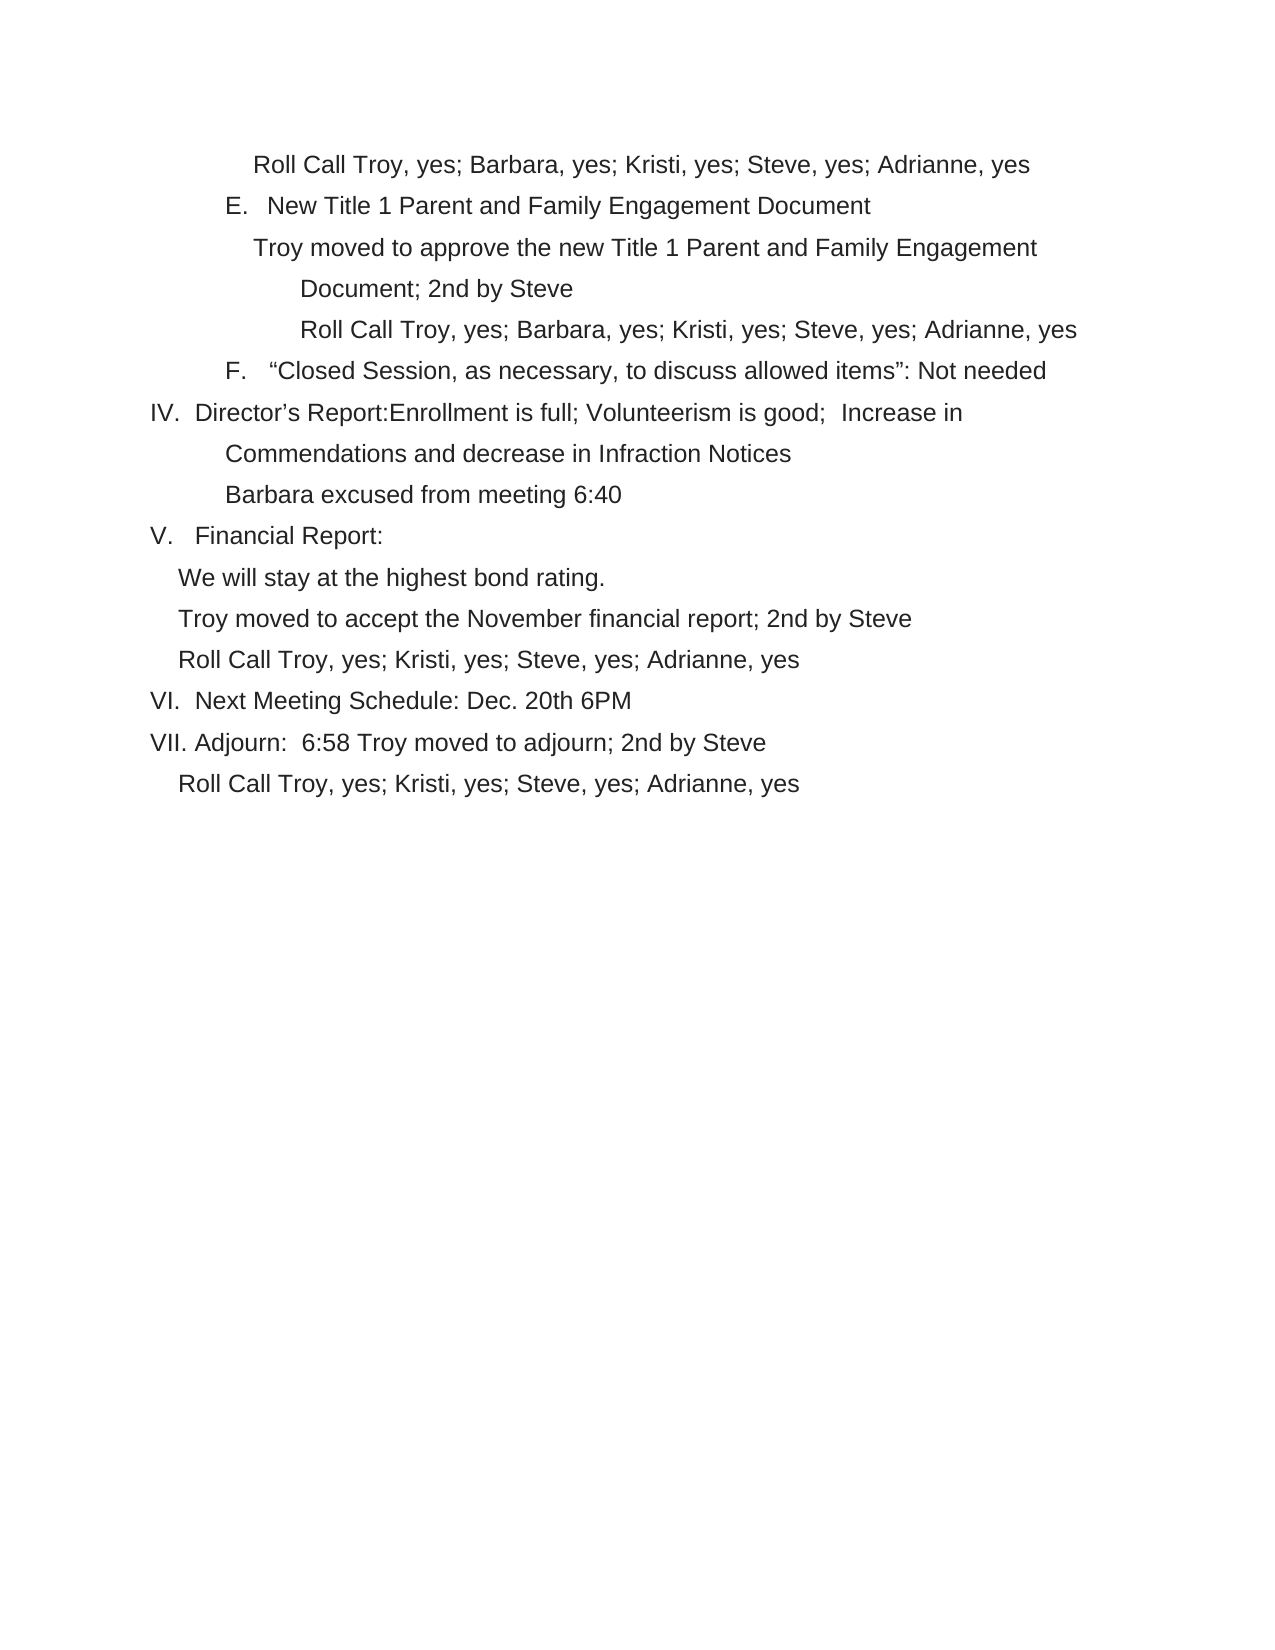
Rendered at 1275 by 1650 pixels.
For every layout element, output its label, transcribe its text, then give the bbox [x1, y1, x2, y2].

text Roll Call Troy, yes; Kristi, yes; Steve, yes; Adrianne, yes [150, 645, 1125, 674]
text We will stay at the highest bond rating. [150, 562, 1125, 591]
text Troy moved to approve the new Title 1 Parent and Family Engagement [225, 232, 1125, 261]
text IV. Director’s Report:Enrollment is full; Volunteerism is good; Increase in [150, 397, 1125, 426]
text Commendations and decrease in Infraction Notices [150, 439, 1125, 467]
text VII. Adjourn: 6:58 Troy moved to adjourn; 2nd by Steve [150, 727, 1125, 756]
text VI. Next Meeting Schedule: Dec. 20th 6PM [150, 686, 1125, 715]
text Barbara excused from meeting 6:40 [150, 480, 1125, 509]
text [150, 150, 1125, 179]
text V. Financial Report: [150, 521, 1125, 550]
text E. New Title 1 Parent and Family Engagement Document [150, 191, 1125, 220]
text Roll Call Troy, yes; Barbara, yes; Kristi, yes; Steve, yes; Adrianne, yes [225, 315, 1125, 344]
text Document; 2nd by Steve [225, 274, 1125, 302]
text F. “Closed Session, as necessary, to discuss allowed items”: Not needed [150, 356, 1125, 385]
text Roll Call Troy, yes; Kristi, yes; Steve, yes; Adrianne, yes [150, 769, 1125, 797]
text Troy moved to accept the November financial report; 2nd by Steve [150, 604, 1125, 632]
